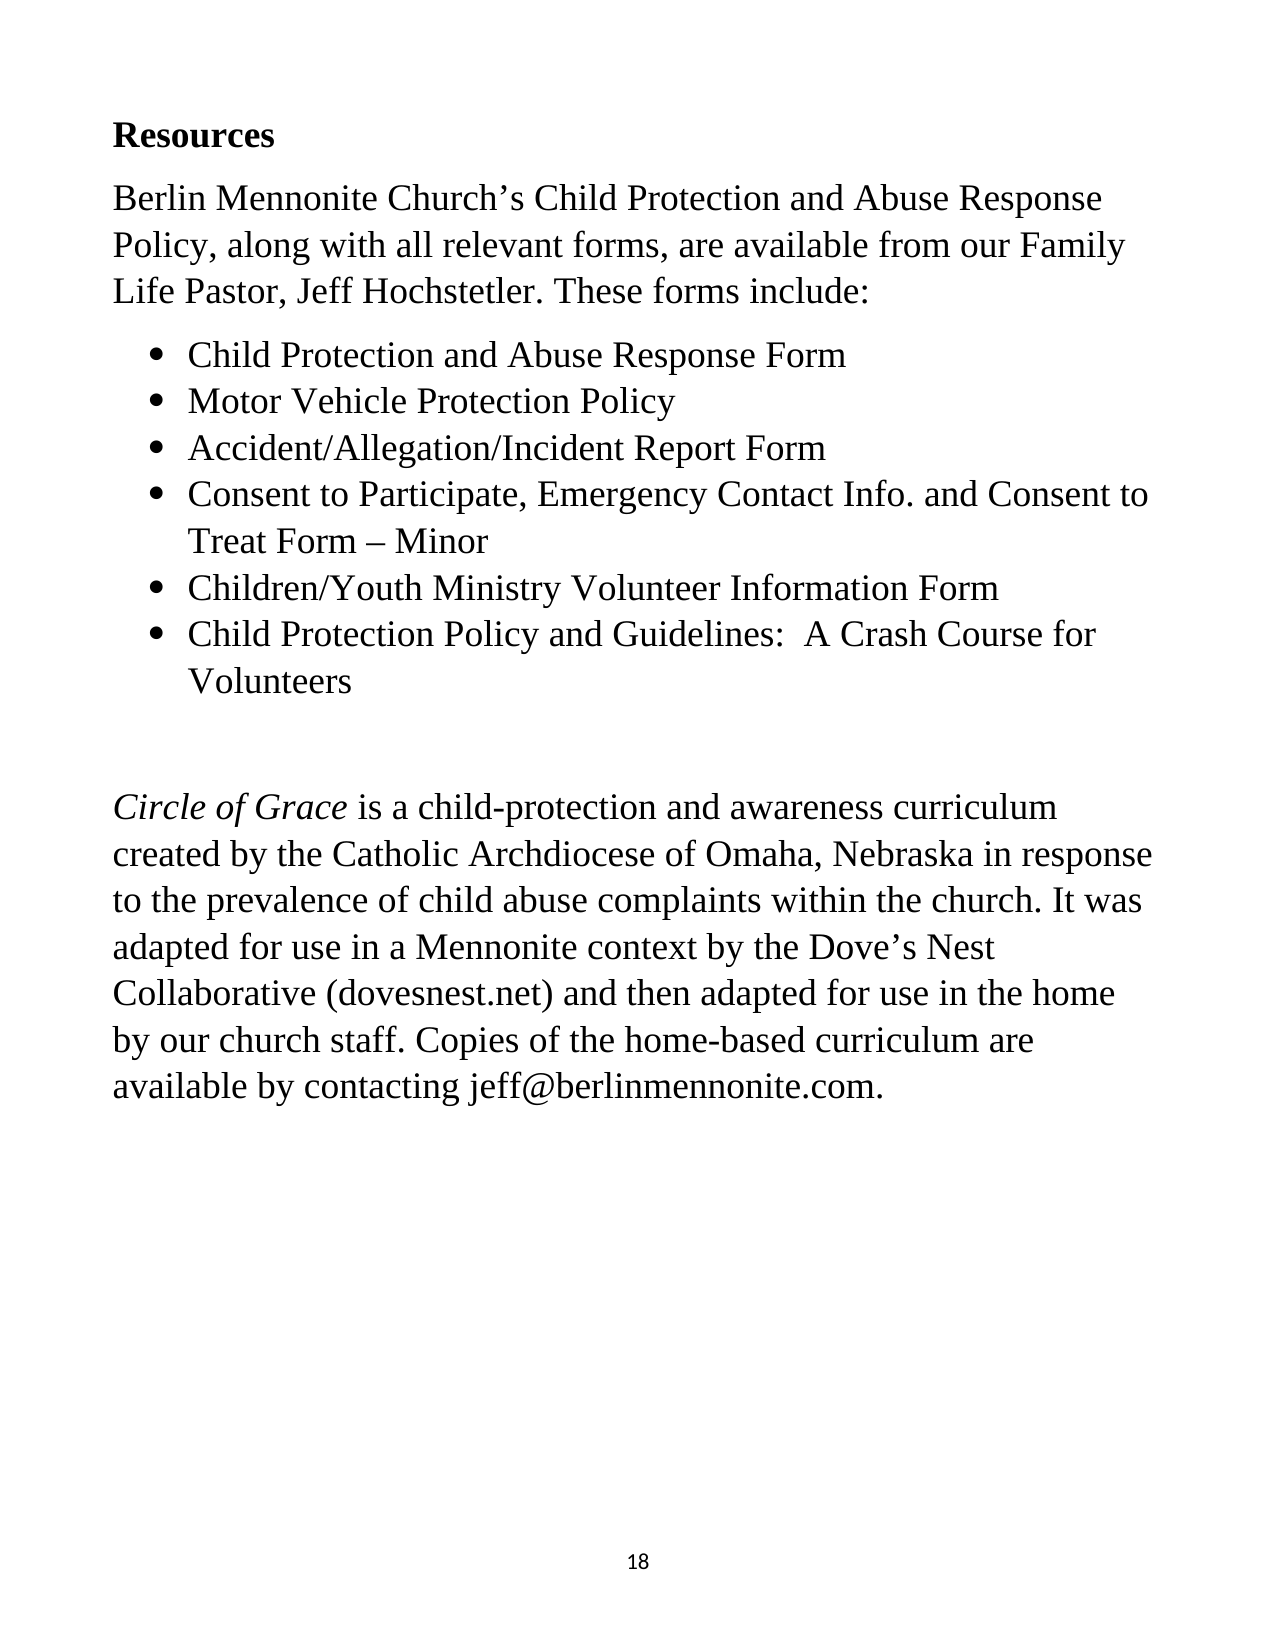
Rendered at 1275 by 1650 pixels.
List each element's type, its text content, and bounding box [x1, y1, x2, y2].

list Consent to Participate, Emergency Contact Info. and Consent to Treat Form – Minor [150, 472, 1162, 561]
text Berlin Mennonite Church’s Child Protection and Abuse Response Policy, along with all relevant forms, are available from our Family Life Pastor, Jeff Hochstetler. These forms include: [112, 176, 1162, 312]
list Motor Vehicle Protection Policy [150, 379, 1162, 422]
list Children/Youth Ministry Volunteer Information Form [150, 565, 1162, 608]
list Child Protection Policy and Guidelines: A Crash Course for Volunteers [150, 611, 1162, 701]
text Circle of Grace is a child-protection and awareness curriculum created by the Catholic Archdiocese of Omaha, Nebraska in response to the prevalence of child abuse complaints within the church. It was adapted for use in a Mennonite context by the Dove’s Nest Collaborative (dovesnest.net) and then adapted for use in the home by our church staff. Copies of the home-based curriculum are available by contacting jeff@berlinmennonite.com. [112, 784, 1162, 1107]
list Accident/Allegation/Incident Report Form [150, 425, 1162, 468]
list Child Protection and Abuse Response Form [150, 332, 1162, 375]
text Resources [112, 112, 1162, 156]
